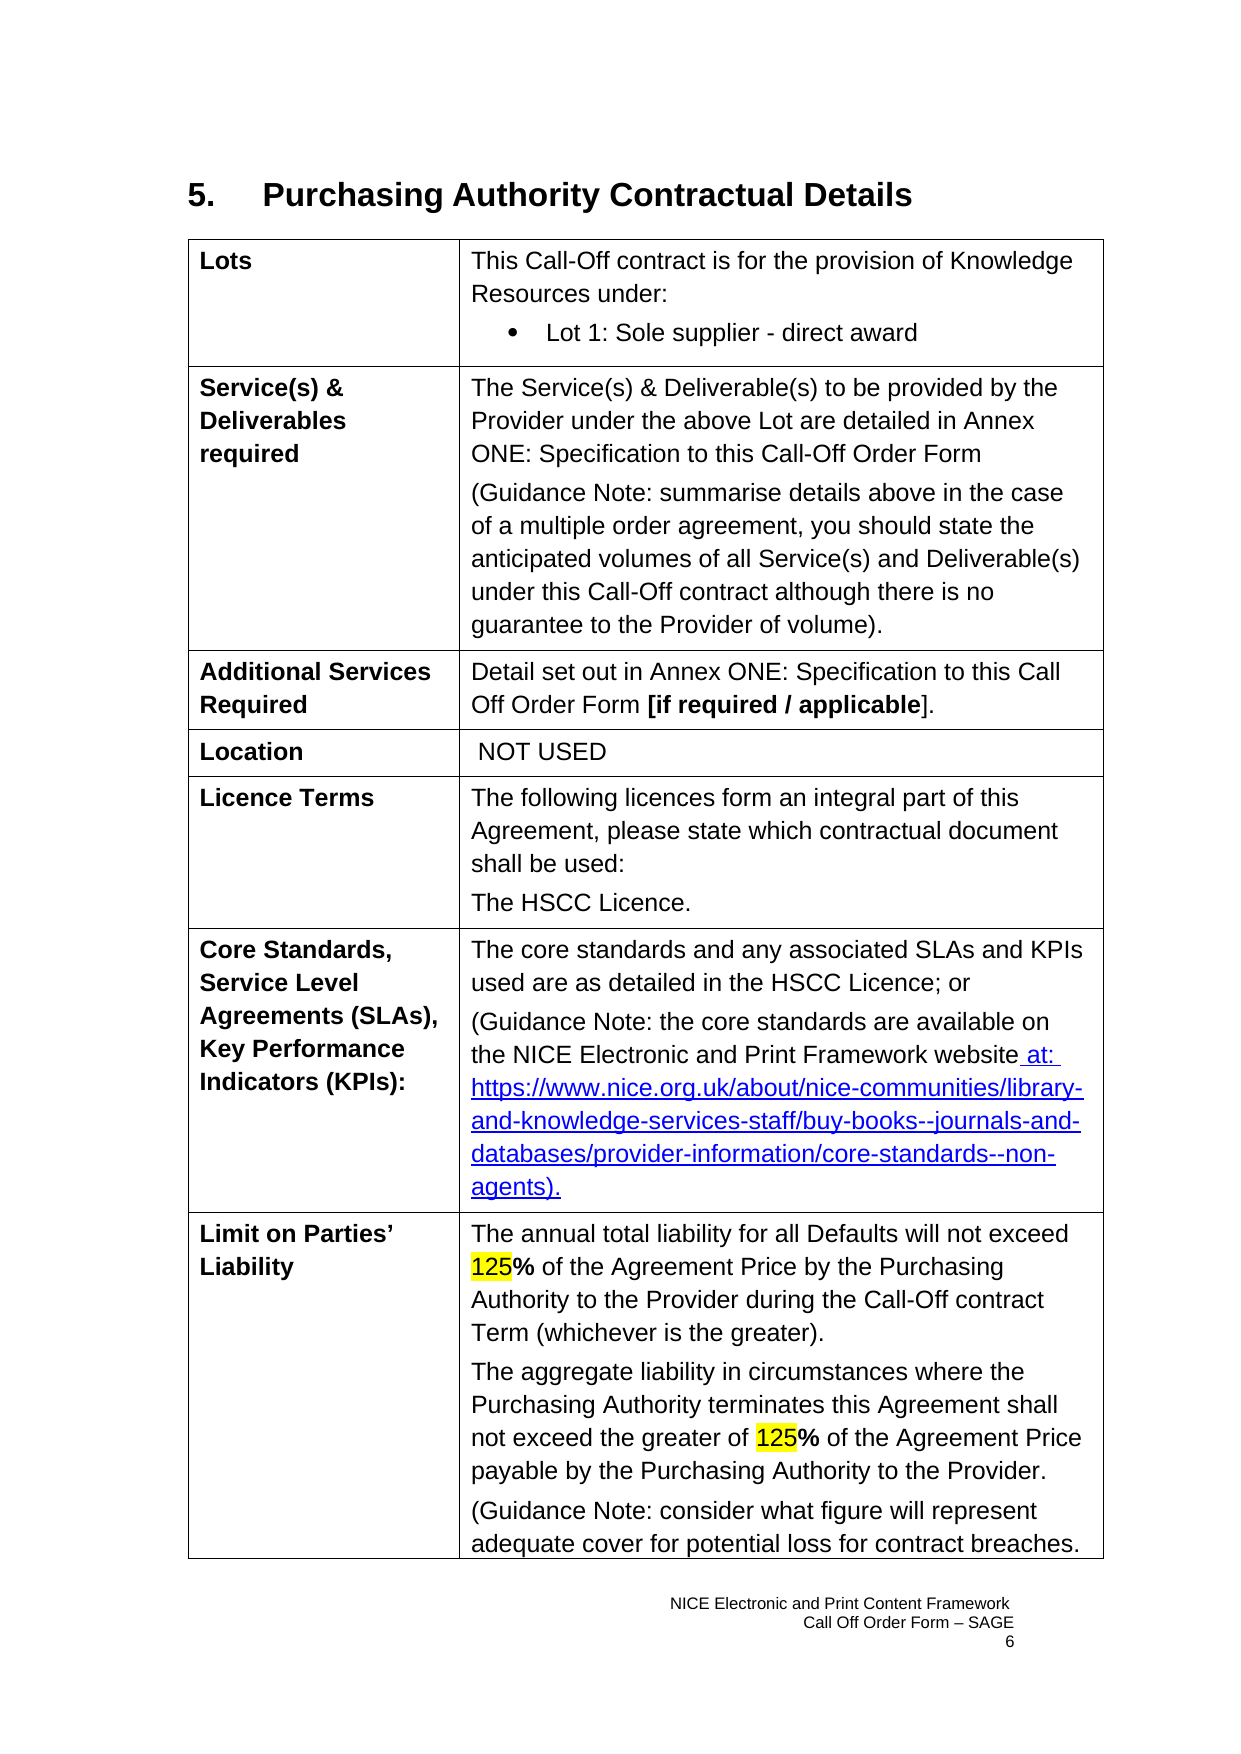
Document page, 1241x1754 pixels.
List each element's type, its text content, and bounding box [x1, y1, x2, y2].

table_cell Service(s) & Deliverables required [189, 367, 459, 650]
table_header Lots [189, 240, 459, 366]
table_cell Licence Terms [189, 777, 459, 928]
table_cell Core Standards, Service Level Agreements (SLAs), Key Performance Indicators (KPIs): [189, 929, 459, 1212]
table_cell Location [189, 730, 459, 776]
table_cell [189, 1213, 459, 1557]
table_cell The core standards and any associated SLAs and KPIs used are as detailed in the HSCC Licence; or (Guidance Note: the core standards are available on the NICE Electronic and Print Framework website at: https://www.nice.org.uk/about/nice-communities/library-and-knowledge-services-staff/buy-books--journals-and-databases/provider-information/core-standards--non-agents). [460, 929, 1103, 1212]
table_cell The Service(s) & Deliverable(s) to be provided by the Provider under the above Lot are detailed in Annex ONE: Specification to this Call-Off Order Form (Guidance Note: summarise details above in the case of a multiple order agreement, you should state the anticipated volumes of all Service(s) and Deliverable(s) under this Call-Off contract although there is no guarantee to the Provider of volume). [460, 367, 1103, 650]
table_cell NOT USED [460, 730, 1103, 776]
subtitle 5. Purchasing Authority Contractual Details [187, 175, 1053, 213]
table_cell Detail set out in Annex ONE: Specification to this Call Off Order Form [if required / applicable]. [460, 651, 1103, 729]
table_cell The following licences form an integral part of this Agreement, please state which contractual document shall be used: The HSCC Licence. [460, 777, 1103, 928]
table_header This Call-Off contract is for the provision of Knowledge Resources under: Lot 1: Sole supplier - direct award [460, 240, 1103, 366]
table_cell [460, 1213, 1103, 1557]
table_cell Additional Services Required [189, 651, 459, 729]
